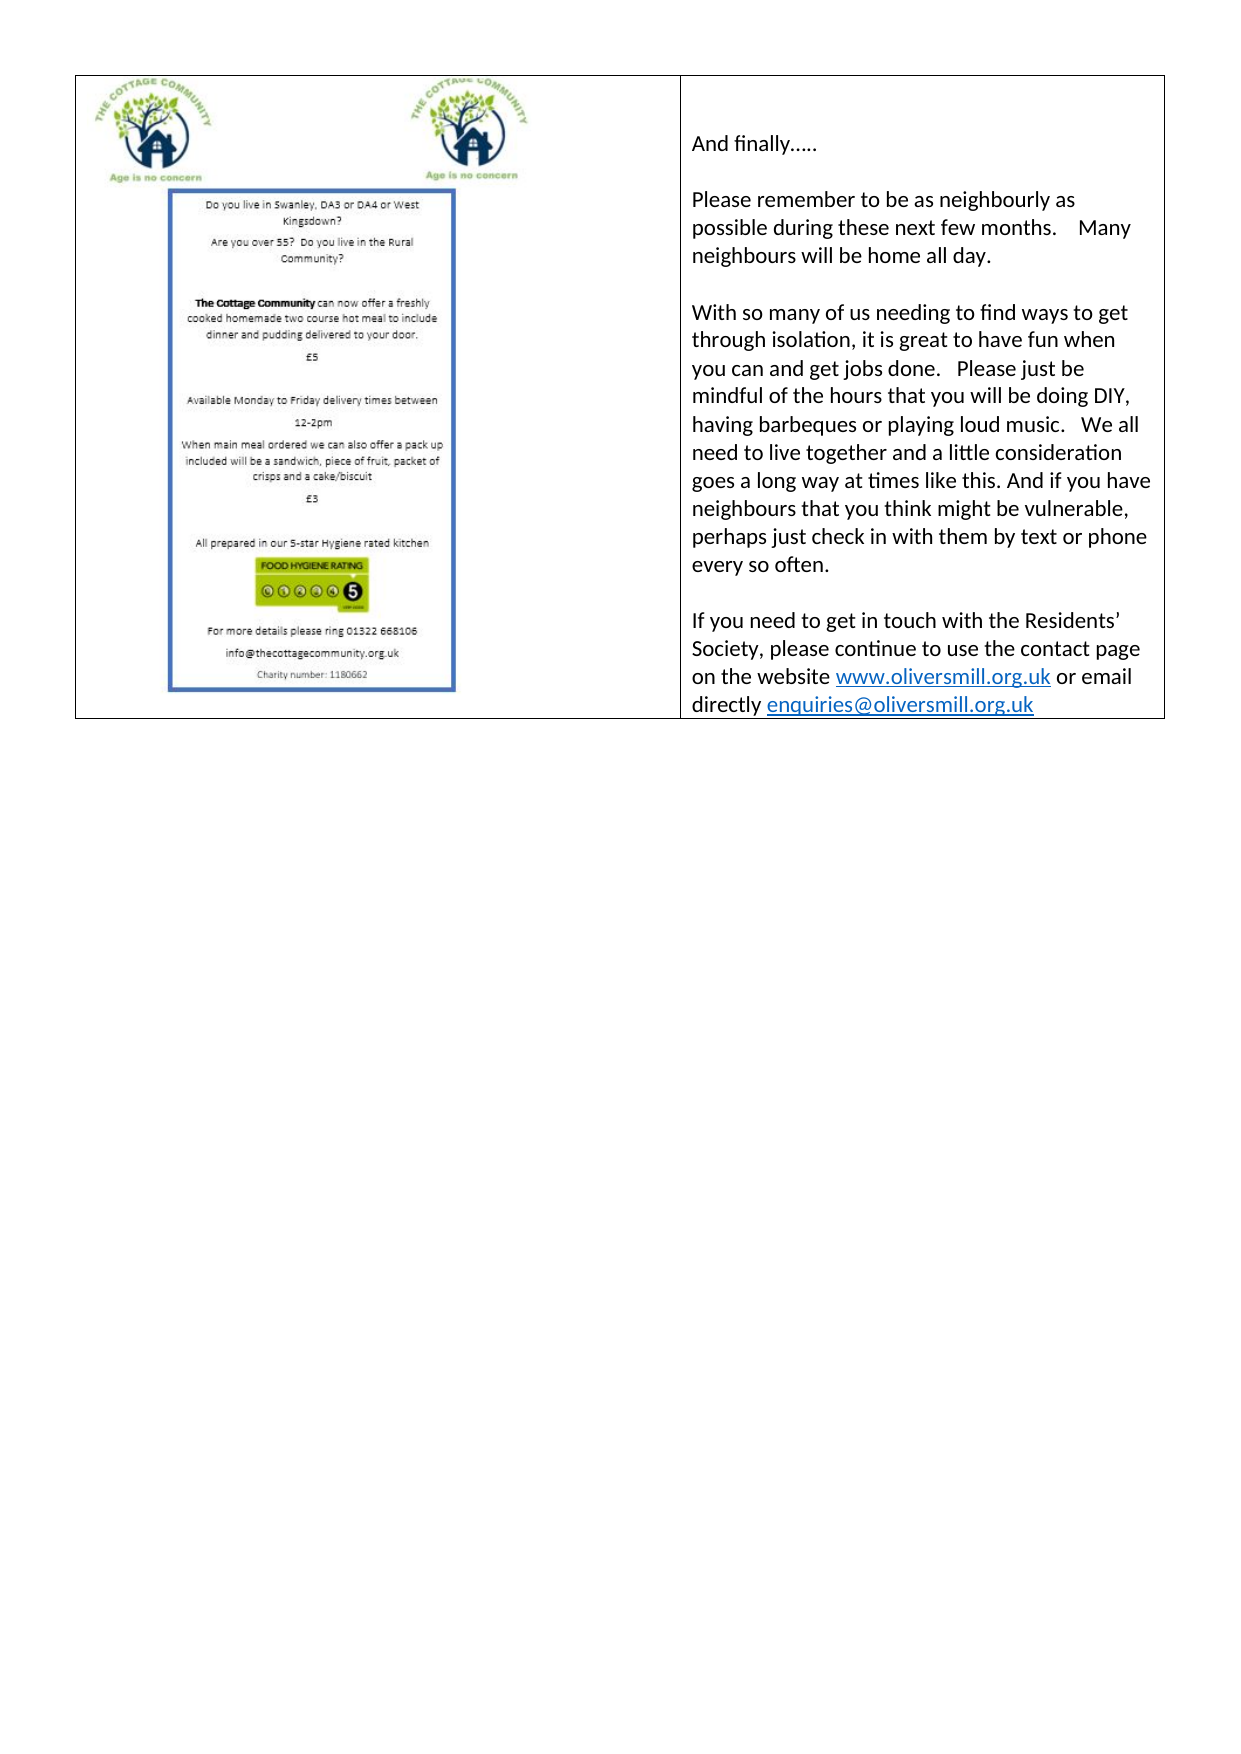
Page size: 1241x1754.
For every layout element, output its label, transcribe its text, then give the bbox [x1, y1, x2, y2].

picture [86, 76, 532, 705]
table_cell [76, 76, 680, 718]
table_cell And finally….. Please remember to be as neighbourly as possible during these next few months. Many neighbours will be home all day. With so many of us needing to find ways to get through isolation, it is great to have fun when you can and get jobs done. Please just be mindful of the hours that you will be doing DIY, having barbeques or playing loud music. We all need to live together and a little consideration goes a long way at times like this. And if you have neighbours that you think might be vulnerable, perhaps just check in with them by text or phone every so often. If you need to get in touch with the Residents’ Society, please continue to use the contact page on the website www.oliversmill.org.uk or email directly enquiries@oliversmill.org.uk [681, 76, 1164, 718]
